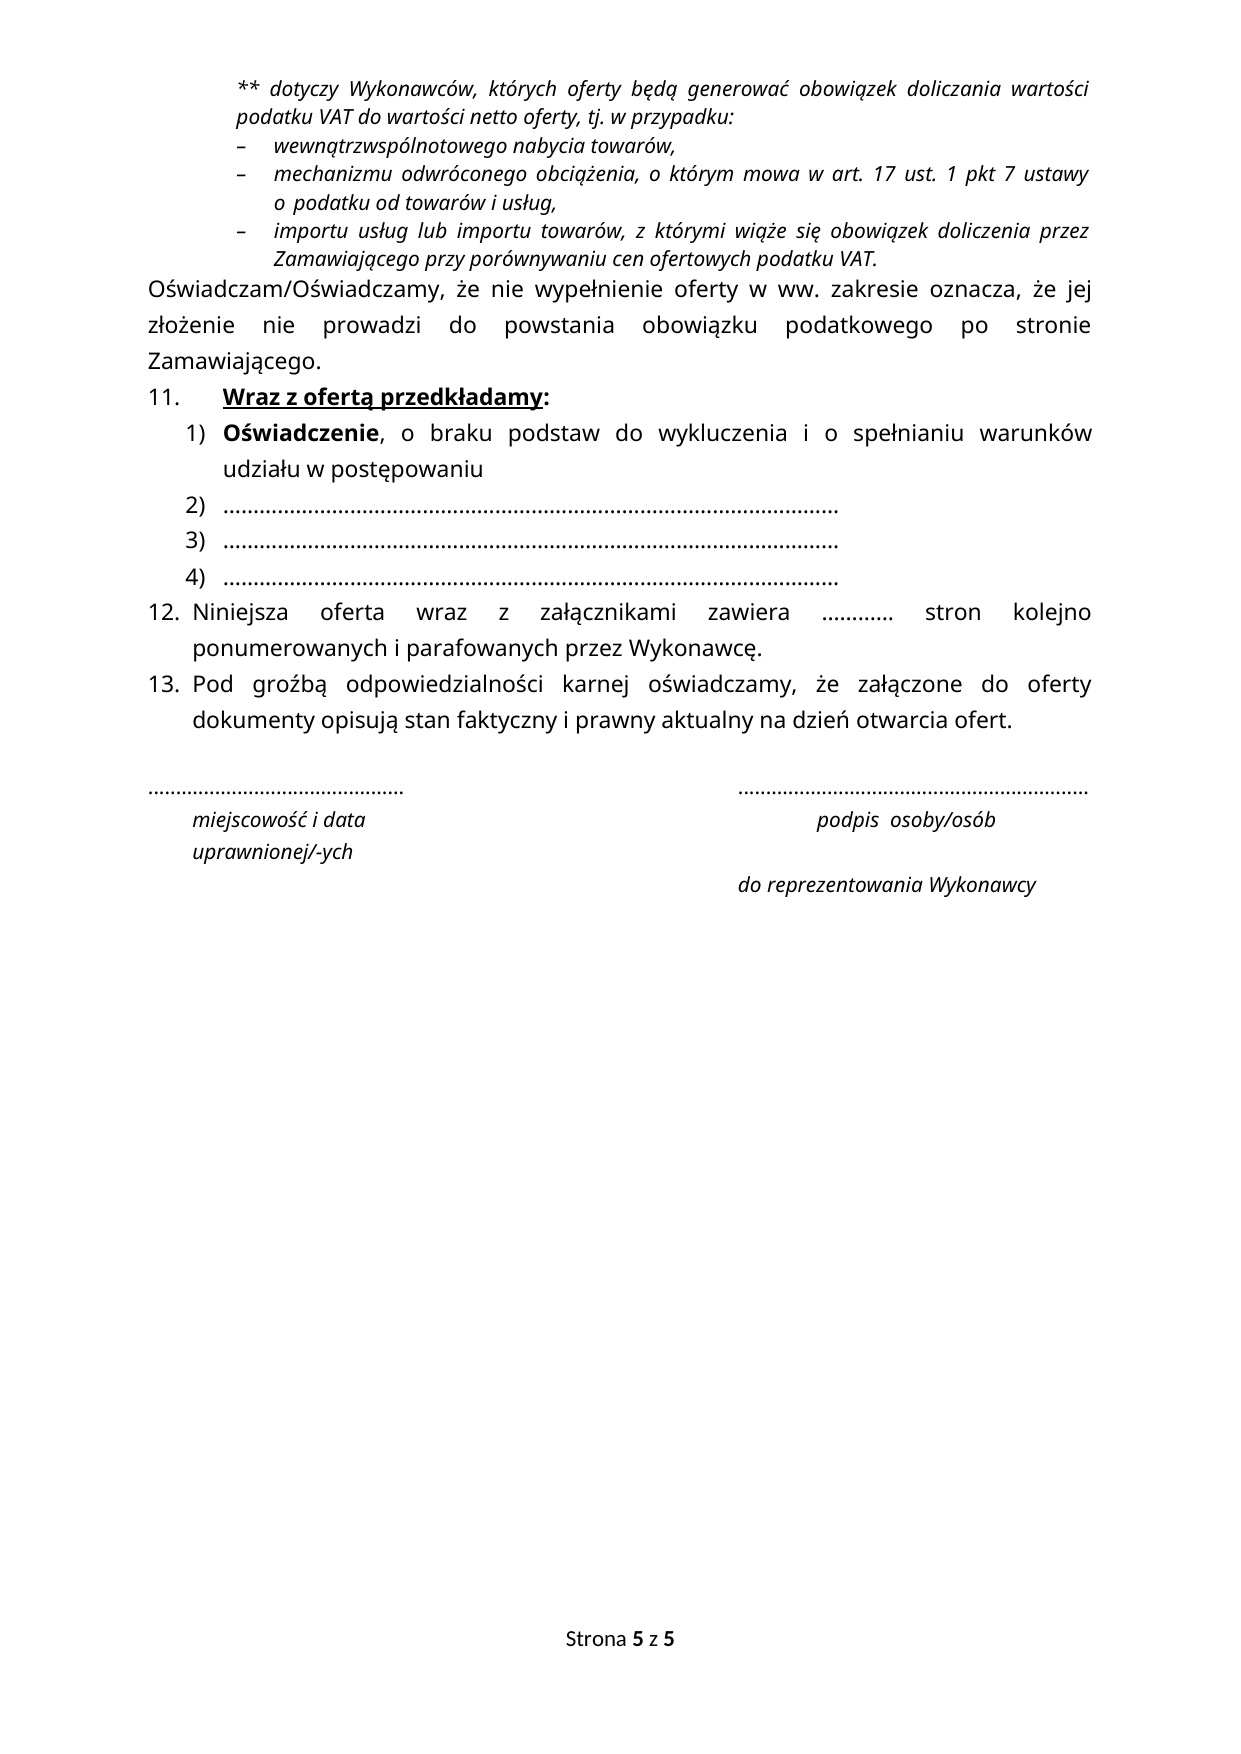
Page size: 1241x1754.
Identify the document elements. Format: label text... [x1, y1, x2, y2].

list ………………………………………………………………………………………… [185, 524, 1093, 556]
list Pod groźbą odpowiedzialności karnej oświadczamy, że załączone do oferty dokumenty opisują stan faktyczny i prawny aktualny na dzień otwarcia ofert. [148, 668, 1093, 735]
list Wraz z ofertą przedkładamy: [148, 381, 1093, 412]
list Niniejsza oferta wraz z załącznikami zawiera ………… stron kolejno ponumerowanych i parafowanych przez Wykonawcę. [148, 596, 1093, 663]
list ………………………………………………………………………………………… [185, 560, 1093, 592]
list wewnątrzwspólnotowego nabycia towarów, [236, 131, 1092, 159]
text do reprezentowania Wykonawcy [590, 870, 1093, 898]
list importu usług lub importu towarów, z którymi wiąże się obowiązek doliczenia przez Zamawiającego przy porównywaniu cen ofertowych podatku VAT. [236, 216, 1092, 273]
list mechanizmu odwróconego obciążenia, o którym mowa w art. 17 ust. 1 pkt 7 ustawy o podatku od towarów i usług, [236, 159, 1092, 216]
list Oświadczenie, o braku podstaw do wykluczenia i o spełnianiu warunków udziału w postępowaniu [185, 417, 1093, 484]
text .............................................. ............................................................... miejscowość i data podpis osoby/osób uprawnionej/-ych [148, 772, 1093, 866]
list ………………………………………………………………………………………… [185, 488, 1093, 520]
text ** dotyczy Wykonawców, których oferty będą generować obowiązek doliczania wartości podatku VAT do wartości netto oferty, tj. w przypadku: [236, 74, 1092, 131]
text Oświadczam/Oświadczamy, że nie wypełnienie oferty w ww. zakresie oznacza, że jej złożenie nie prowadzi do powstania obowiązku podatkowego po stronie Zamawiającego. [148, 273, 1093, 376]
